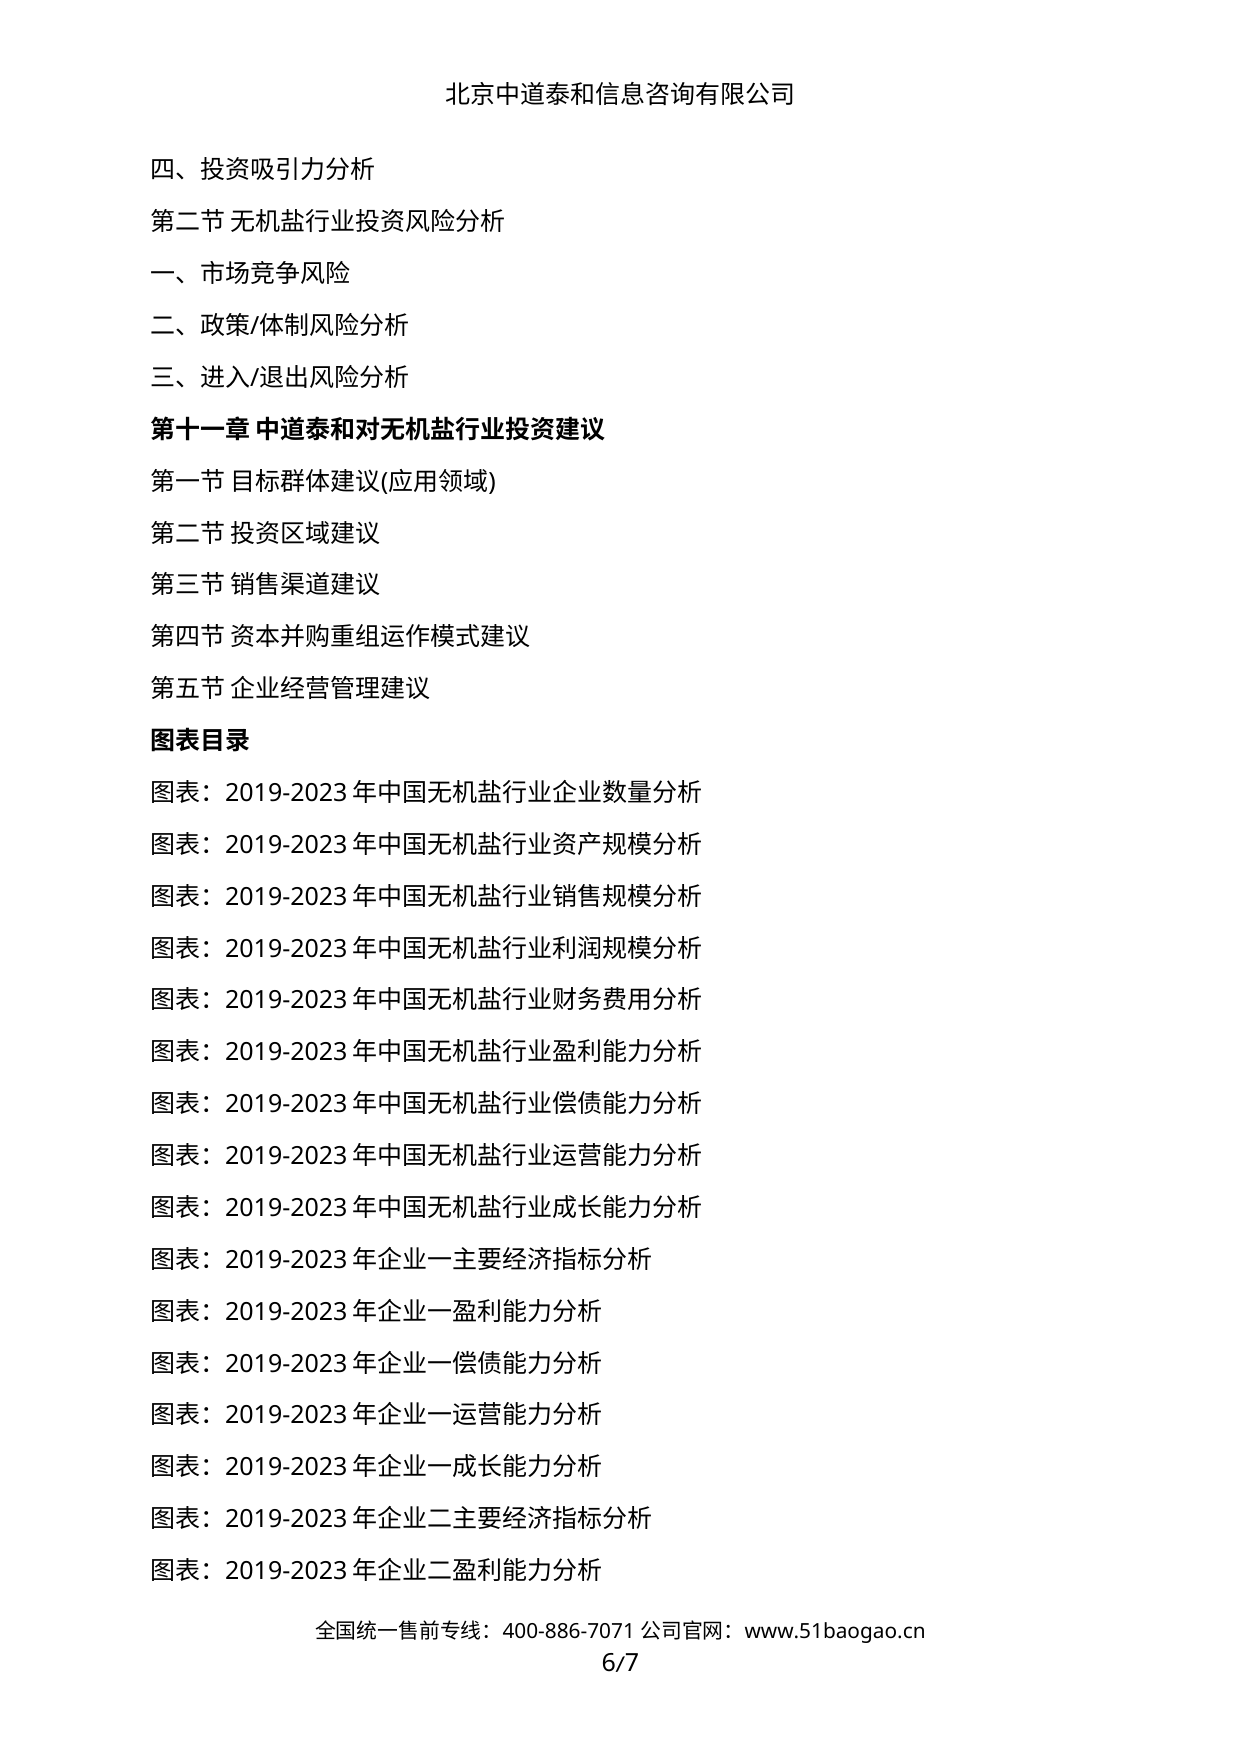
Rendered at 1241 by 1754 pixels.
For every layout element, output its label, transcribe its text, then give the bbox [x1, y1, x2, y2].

text 一、市场竞争风险 [150, 254, 1090, 290]
text 图表：2019-2023年中国无机盐行业偿债能力分析 [150, 1084, 1090, 1120]
text 图表：2019-2023年企业一运营能力分析 [150, 1395, 1090, 1431]
text 第十一章 中道泰和对无机盐行业投资建议 [150, 409, 1090, 446]
text 图表：2019-2023年中国无机盐行业盈利能力分析 [150, 1032, 1090, 1068]
text 图表：2019-2023年中国无机盐行业企业数量分析 [150, 772, 1090, 809]
text 第五节 企业经营管理建议 [150, 669, 1090, 705]
text 图表：2019-2023年企业一盈利能力分析 [150, 1291, 1090, 1327]
text 图表：2019-2023年中国无机盐行业财务费用分析 [150, 980, 1090, 1016]
text 图表：2019-2023年中国无机盐行业利润规模分析 [150, 928, 1090, 964]
text 第二节 无机盐行业投资风险分析 [150, 202, 1090, 238]
text 图表：2019-2023年企业二主要经济指标分析 [150, 1499, 1090, 1535]
text 图表：2019-2023年企业二盈利能力分析 [150, 1551, 1090, 1587]
text 二、政策/体制风险分析 [150, 306, 1090, 342]
text 图表：2019-2023年中国无机盐行业销售规模分析 [150, 876, 1090, 912]
text 三、进入/退出风险分析 [150, 357, 1090, 394]
text 四、投资吸引力分析 [150, 150, 1090, 186]
text 图表：2019-2023年企业一主要经济指标分析 [150, 1239, 1090, 1276]
text 图表：2019-2023年中国无机盐行业资产规模分析 [150, 824, 1090, 861]
text 第四节 资本并购重组运作模式建议 [150, 617, 1090, 653]
text 第三节 销售渠道建议 [150, 565, 1090, 601]
text 第一节 目标群体建议(应用领域) [150, 461, 1090, 497]
text 图表：2019-2023年企业一成长能力分析 [150, 1447, 1090, 1483]
text 图表：2019-2023年中国无机盐行业运营能力分析 [150, 1136, 1090, 1172]
text 图表：2019-2023年中国无机盐行业成长能力分析 [150, 1187, 1090, 1224]
text 第二节 投资区域建议 [150, 513, 1090, 549]
text 图表目录 [150, 721, 1090, 757]
text 图表：2019-2023年企业一偿债能力分析 [150, 1343, 1090, 1379]
